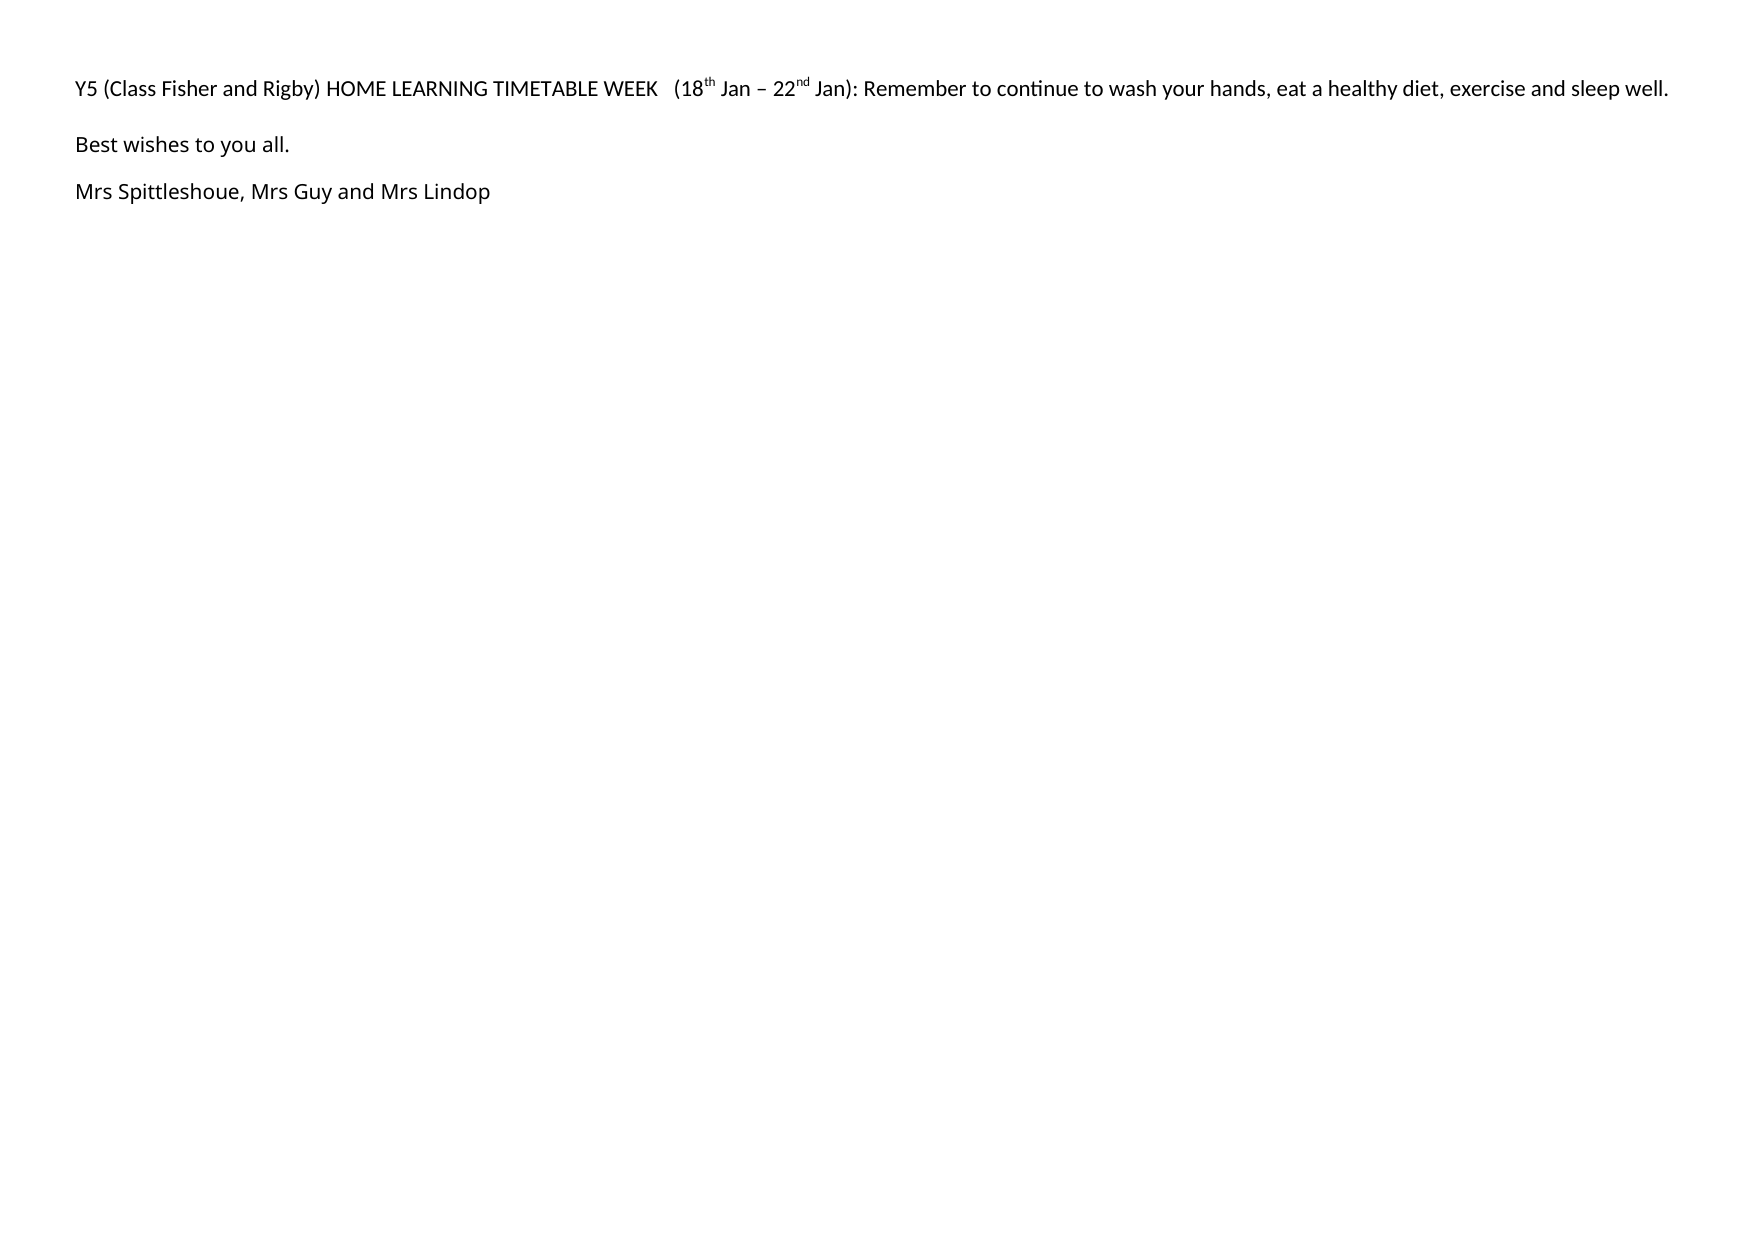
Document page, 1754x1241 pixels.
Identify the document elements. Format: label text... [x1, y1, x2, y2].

text Best wishes to you all. [75, 130, 1679, 158]
text Mrs Spittleshoue, Mrs Guy and Mrs Lindop [75, 177, 1679, 206]
